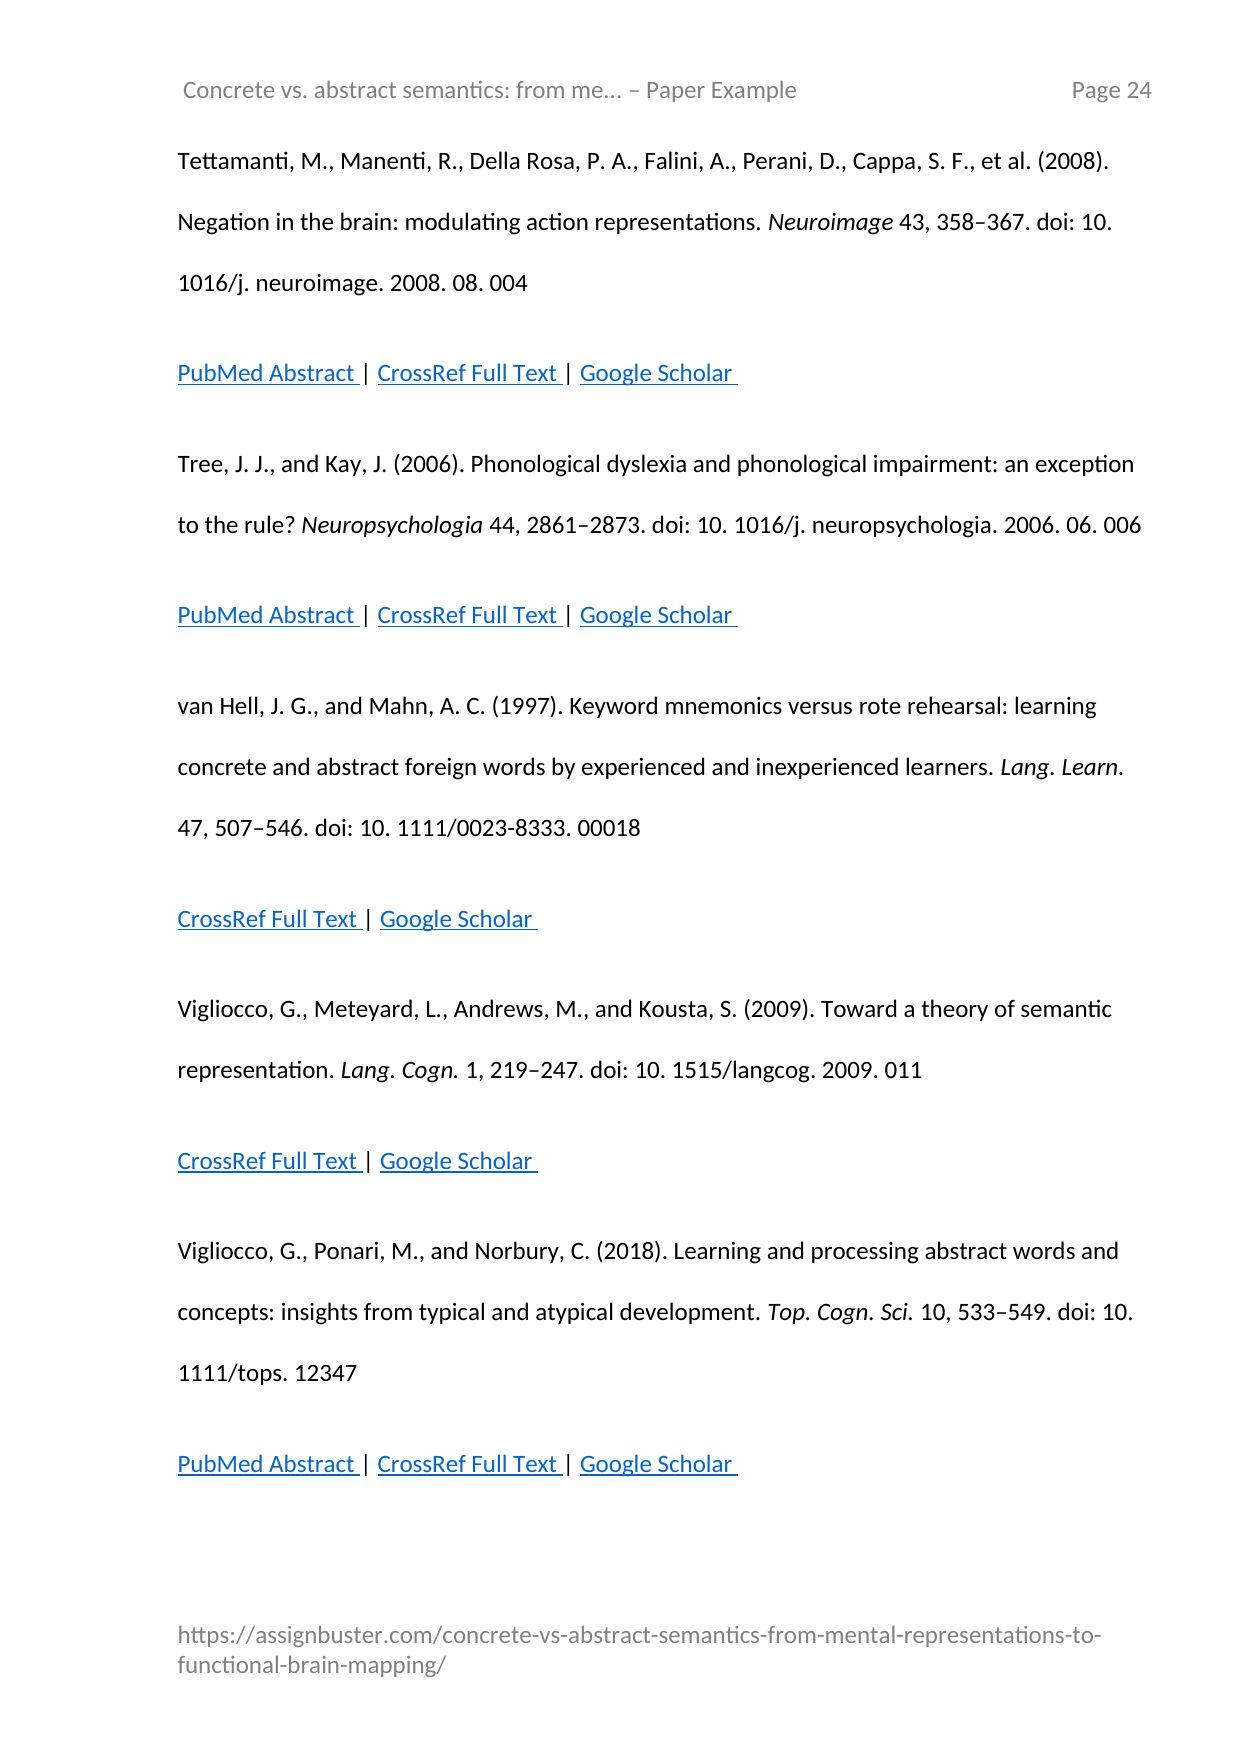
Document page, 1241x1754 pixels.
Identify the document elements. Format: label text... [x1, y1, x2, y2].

text PubMed Abstract | CrossRef Full Text | Google Scholar [177, 600, 1152, 630]
text CrossRef Full Text | Google Scholar [177, 903, 1152, 933]
text Vigliocco, G., Ponari, M., and Norbury, C. (2018). Learning and processing abstract words and concepts: insights from typical and atypical development. Top. Cogn. Sci. 10, 533–549. doi: 10. 1111/tops. 12347 [177, 1235, 1152, 1388]
text CrossRef Full Text | Google Scholar [177, 1145, 1152, 1175]
text PubMed Abstract | CrossRef Full Text | Google Scholar [177, 1448, 1152, 1478]
text Tree, J. J., and Kay, J. (2006). Phonological dyslexia and phonological impairment: an exception to the rule? Neuropsychologia 44, 2861–2873. doi: 10. 1016/j. neuropsychologia. 2006. 06. 006 [177, 448, 1152, 540]
text van Hell, J. G., and Mahn, A. C. (1997). Keyword mnemonics versus rote rehearsal: learning concrete and abstract foreign words by experienced and inexperienced learners. Lang. Learn. 47, 507–546. doi: 10. 1111/0023-8333. 00018 [177, 690, 1152, 843]
text PubMed Abstract | CrossRef Full Text | Google Scholar [177, 358, 1152, 388]
text Tettamanti, M., Manenti, R., Della Rosa, P. A., Falini, A., Perani, D., Cappa, S. F., et al. (2008). Negation in the brain: modulating action representations. Neuroimage 43, 358–367. doi: 10. 1016/j. neuroimage. 2008. 08. 004 [177, 145, 1152, 298]
text Vigliocco, G., Meteyard, L., Andrews, M., and Kousta, S. (2009). Toward a theory of semantic representation. Lang. Cogn. 1, 219–247. doi: 10. 1515/langcog. 2009. 011 [177, 993, 1152, 1085]
